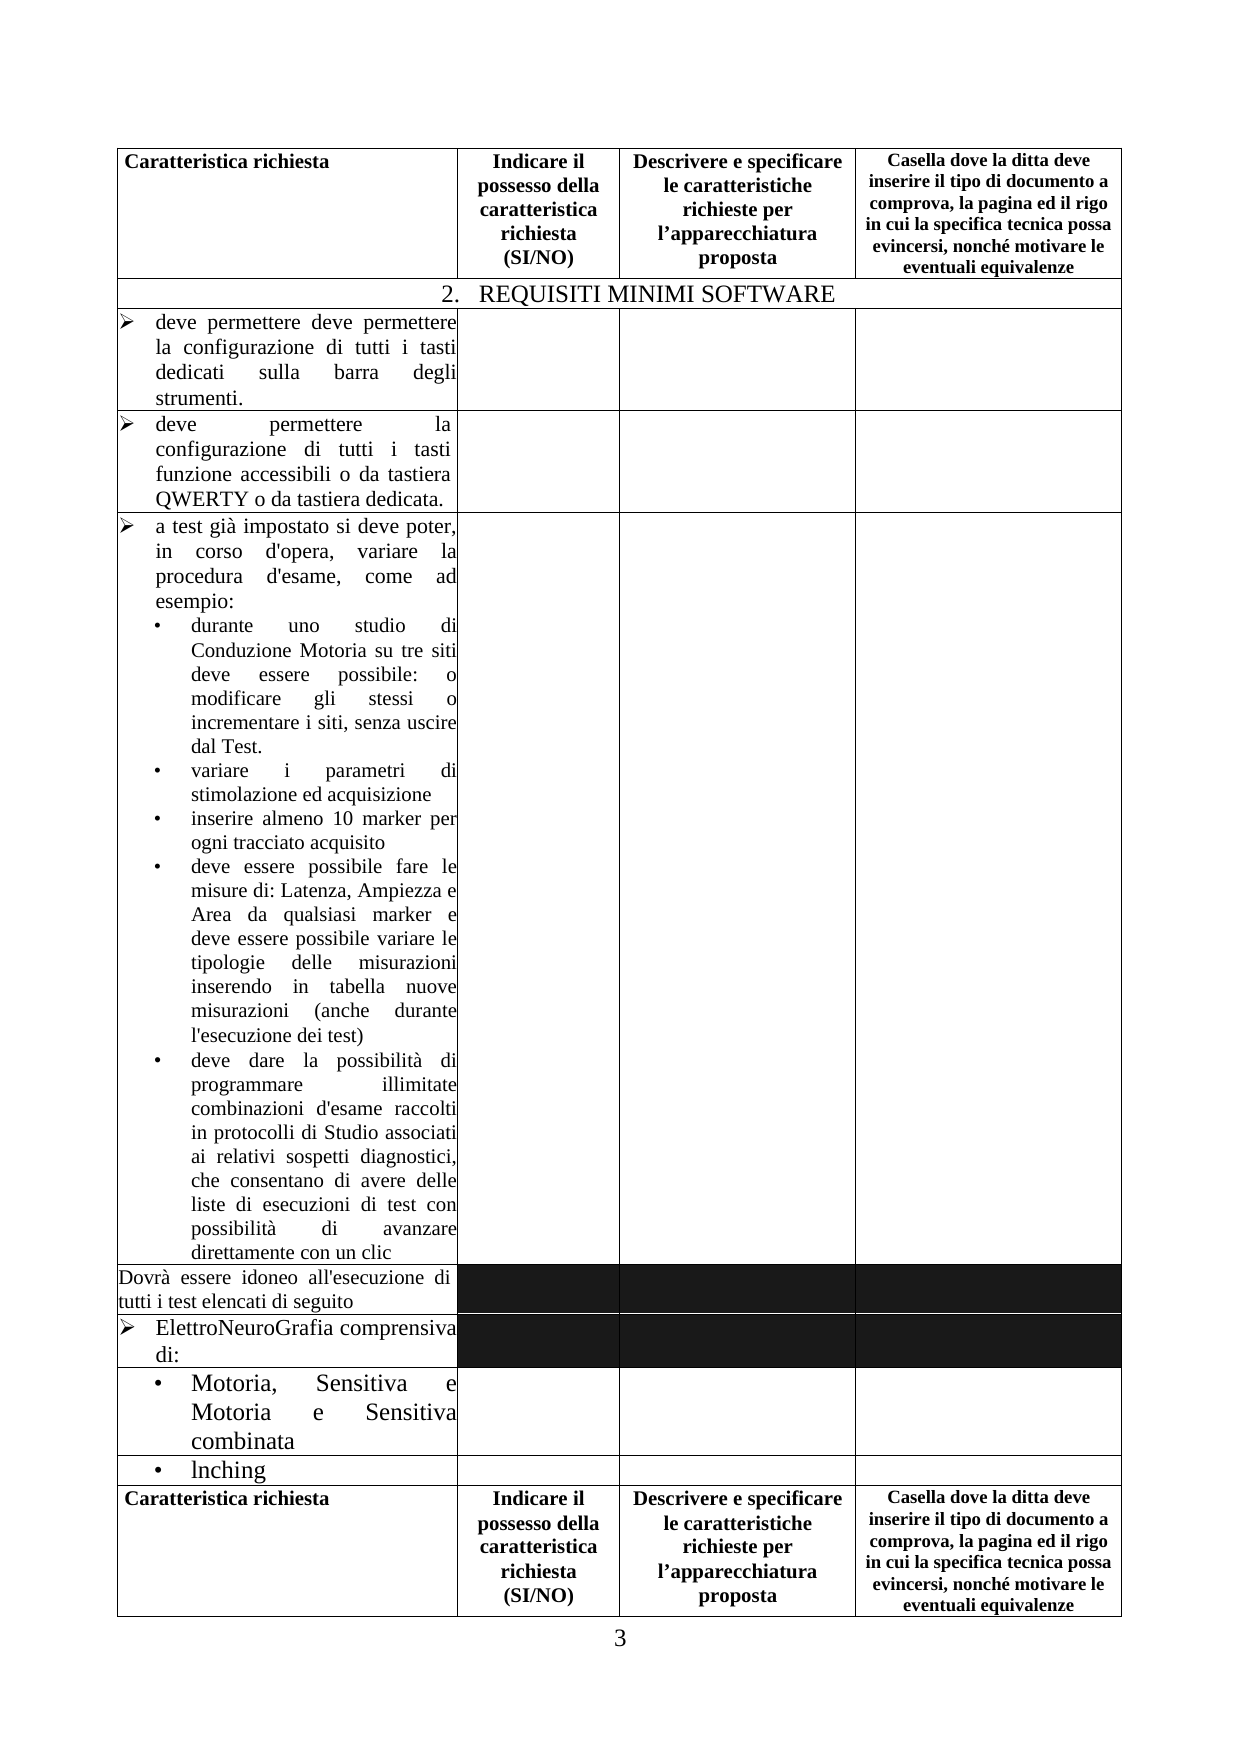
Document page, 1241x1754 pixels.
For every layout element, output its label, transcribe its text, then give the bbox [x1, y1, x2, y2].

table_cell ElettroNeuroGrafia comprensiva di: [118, 1315, 457, 1367]
table_cell Descrivere e specificare le caratteristiche richieste per l’apparecchiatura proposta [620, 149, 855, 278]
table_cell Indicare il possesso della caratteristica richiesta (SI/NO) [458, 149, 619, 278]
table_cell [620, 1456, 855, 1485]
table_cell [458, 1368, 619, 1454]
table_cell Caratteristica richiesta [118, 1486, 457, 1616]
table_cell [856, 411, 1121, 512]
table_cell [458, 1315, 619, 1367]
table_cell [620, 309, 855, 410]
table_cell [620, 1265, 855, 1313]
table_cell [856, 1265, 1121, 1313]
table_cell [856, 309, 1121, 410]
table_cell [856, 1456, 1121, 1485]
table_cell [458, 1265, 619, 1313]
table_cell REQUISITI MINIMI SOFTWARE [118, 279, 1121, 308]
table_cell Indicare il possesso della caratteristica richiesta (SI/NO) [458, 1486, 619, 1616]
table_cell [458, 1456, 619, 1485]
table_cell Caratteristica richiesta [118, 149, 457, 278]
table_cell [856, 1315, 1121, 1367]
table_cell [856, 513, 1121, 1264]
table_cell lnching [118, 1456, 457, 1485]
table_cell Descrivere e specificare le caratteristiche richieste per l’apparecchiatura proposta [620, 1486, 855, 1616]
table_cell [856, 1368, 1121, 1454]
table_cell [620, 1368, 855, 1454]
table_cell [620, 513, 855, 1264]
table_cell Motoria, Sensitiva e Motoria e Sensitiva combinata [118, 1368, 457, 1454]
table_cell Casella dove la ditta deve inserire il tipo di documento a comprova, la pagina ed il rigo in cui la specifica tecnica possa evincersi, nonché motivare le eventuali equivalenze [856, 1486, 1121, 1616]
table_cell [620, 1315, 855, 1367]
table_cell deve permettere la configurazione di tutti i tasti funzione accessibili o da tastiera QWERTY o da tastiera dedicata. [118, 411, 457, 512]
table_cell [458, 309, 619, 410]
table_cell Dovrà essere idoneo all'esecuzione di tutti i test elencati di seguito [118, 1265, 457, 1313]
table_cell [458, 411, 619, 512]
table_cell Casella dove la ditta deve inserire il tipo di documento a comprova, la pagina ed il rigo in cui la specifica tecnica possa evincersi, nonché motivare le eventuali equivalenze [856, 149, 1121, 278]
table_cell [458, 513, 619, 1264]
table_cell deve permettere deve permettere la configurazione di tutti i tasti dedicati sulla barra degli strumenti. [118, 309, 457, 410]
table_cell a test già impostato si deve poter, in corso d'opera, variare la procedura d'esame, come ad esempio: durante uno studio di Conduzione Motoria su tre siti deve essere possibile: o modificare gli stessi o incrementare i siti, senza uscire dal Test. variare i parametri di stimolazione ed acquisizione inserire almeno 10 marker per ogni tracciato acquisito deve essere possibile fare le misure di: Latenza, Ampiezza e Area da qualsiasi marker e deve essere possibile variare le tipologie delle misurazioni inserendo in tabella nuove misurazioni (anche durante l'esecuzione dei test) deve dare la possibilità di programmare illimitate combinazioni d'esame raccolti in protocolli di Studio associati ai relativi sospetti diagnostici, che consentano di avere delle liste di esecuzioni di test con possibilità di avanzare direttamente con un clic [118, 513, 457, 1264]
table_cell [620, 411, 855, 512]
